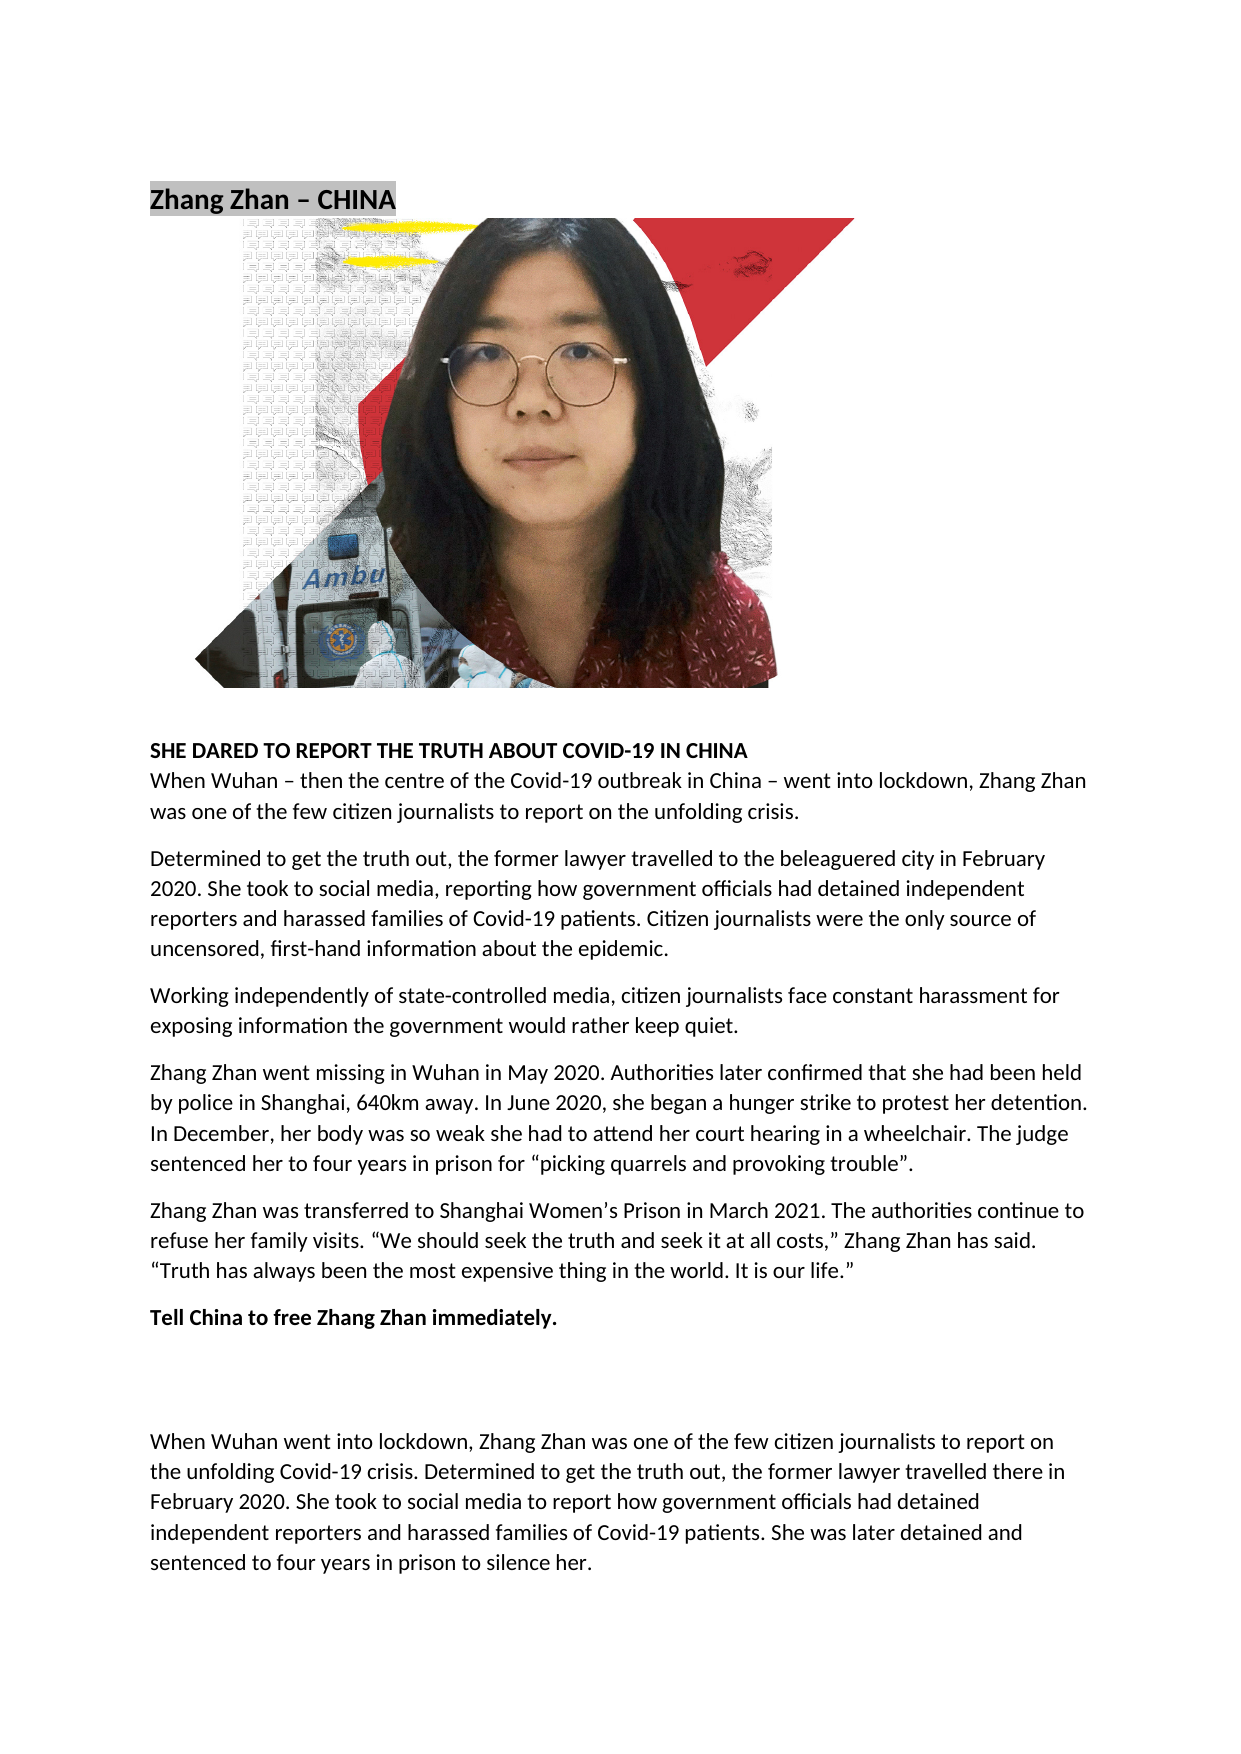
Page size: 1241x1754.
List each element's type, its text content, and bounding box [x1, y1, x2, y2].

text Working independently of state-controlled media, citizen journalists face constant harassment for exposing information the government would rather keep quiet. [150, 981, 1090, 1039]
text SHE DARED TO REPORT THE TRUTH ABOUT COVID-19 IN CHINA When Wuhan – then the centre of the Covid-19 outbreak in China – went into lockdown, Zhang Zhan was one of the few citizen journalists to report on the unfolding crisis. [150, 706, 1090, 825]
text When Wuhan went into lockdown, Zhang Zhan was one of the few citizen journalists to report on the unfolding Covid-19 crisis. Determined to get the truth out, the former lawyer travelled there in February 2020. She took to social media to report how government officials had detained independent reporters and harassed families of Covid-19 patients. She was later detained and sentenced to four years in prison to silence her. [150, 1397, 1090, 1576]
text Zhang Zhan – CHINA [150, 150, 1090, 687]
text Determined to get the truth out, the former lawyer travelled to the beleaguered city in February 2020. She took to social media, reporting how government officials had detained independent reporters and harassed families of Covid-19 patients. Citizen journalists were the only source of uncensored, first-hand information about the epidemic. [150, 844, 1090, 962]
text Zhang Zhan was transferred to Shanghai Women’s Prison in March 2021. The authorities continue to refuse her family visits. “We should seek the truth and seek it at all costs,” Zhang Zhan has said. “Truth has always been the most expensive thing in the world. It is our life.” [150, 1196, 1090, 1284]
text Tell China to free Zhang Zhan immediately. [150, 1303, 1090, 1331]
text Zhang Zhan went missing in Wuhan in May 2020. Authorities later confirmed that she had been held by police in Shanghai, 640km away. In June 2020, she began a hunger strike to protest her detention. In December, her body was so weak she had to attend her court hearing in a wheelchair. The judge sentenced her to four years in prison for “picking quarrels and provoking trouble”. [150, 1058, 1090, 1177]
